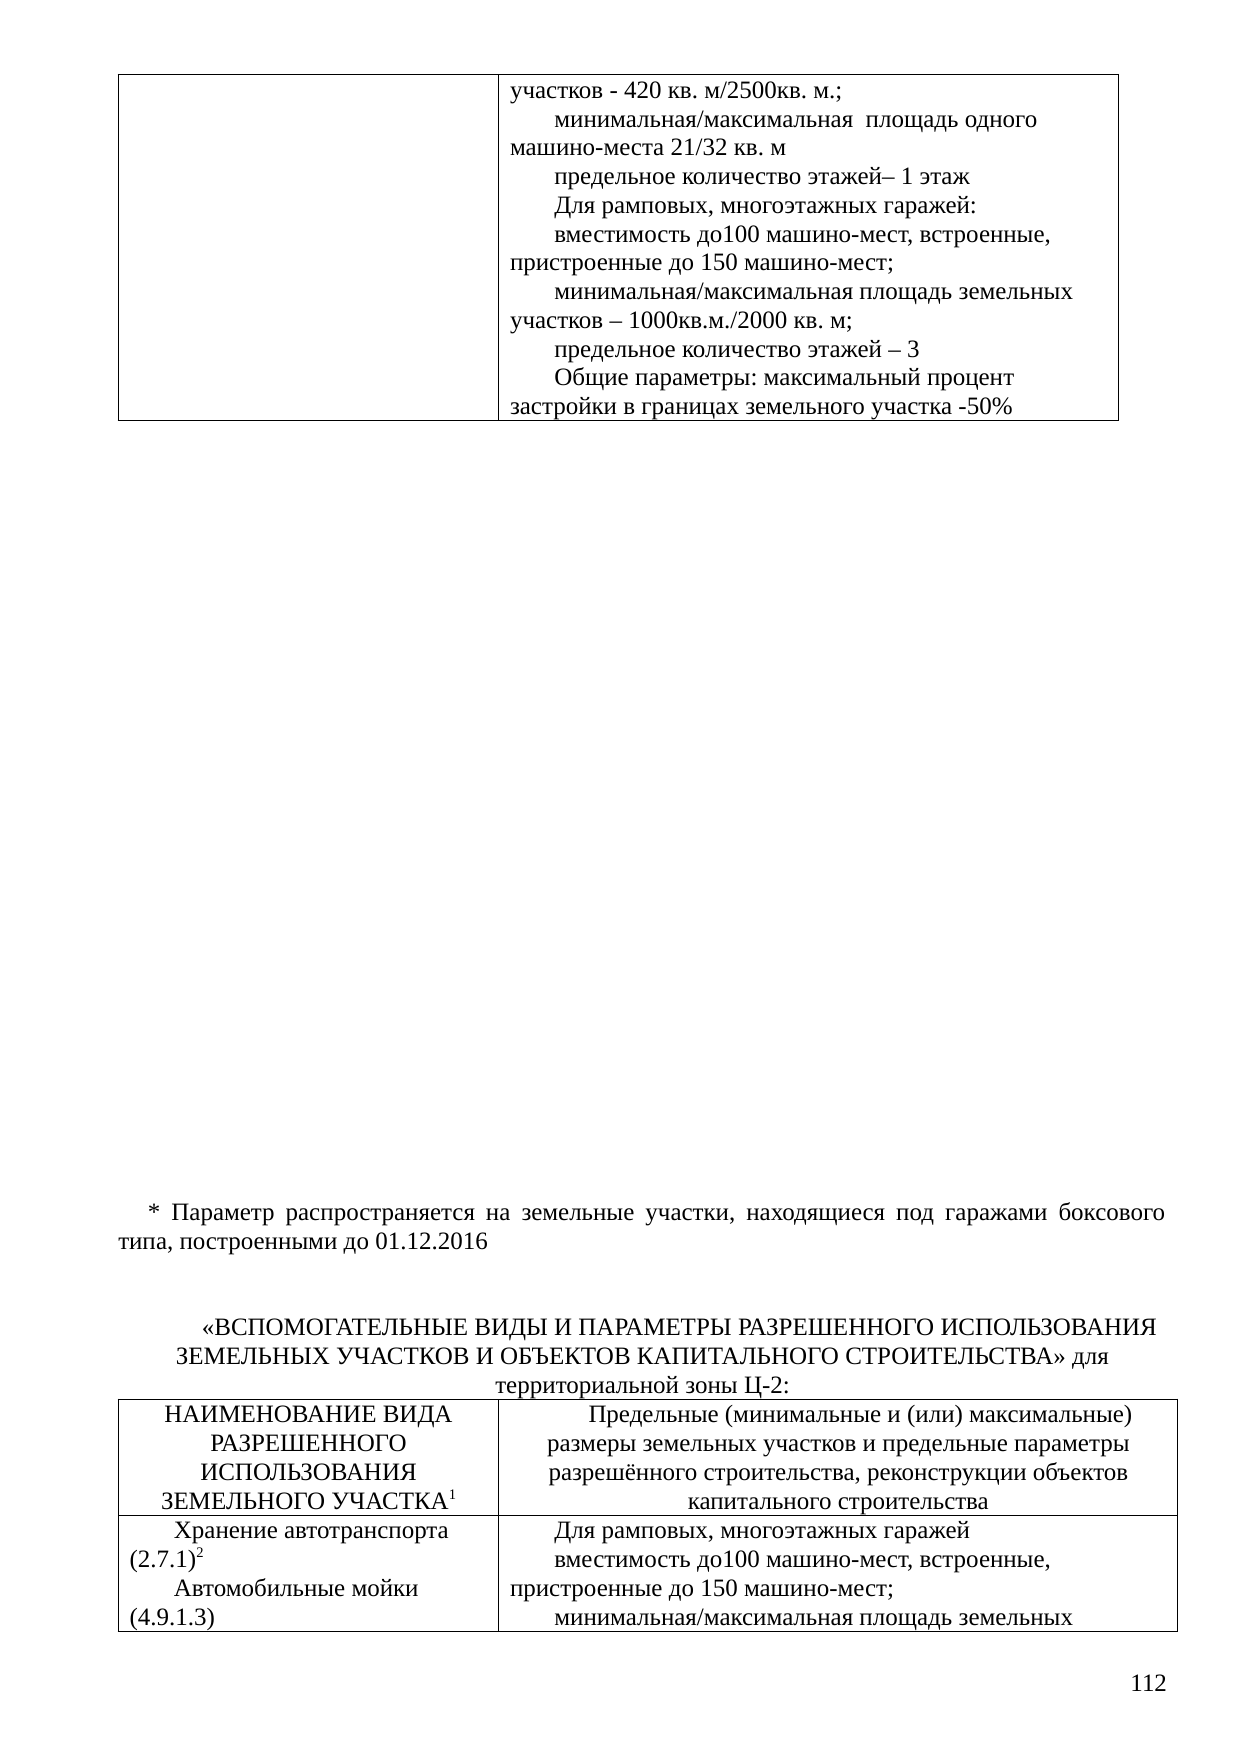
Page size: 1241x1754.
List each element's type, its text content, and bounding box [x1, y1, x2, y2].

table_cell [119, 75, 498, 420]
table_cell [499, 1516, 1177, 1631]
text * Параметр распространяется на земельные участки, находящиеся под гаражами боксового типа, построенными до 01.12.2016 [118, 1197, 1167, 1255]
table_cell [499, 75, 1118, 420]
text «ВСПОМОГАТЕЛЬНЫЕ ВИДЫ И ПАРАМЕТРЫ РАЗРЕШЕННОГО ИСПОЛЬЗОВАНИЯ ЗЕМЕЛЬНЫХ УЧАСТКОВ И ОБЪЕКТОВ КАПИТАЛЬНОГО СТРОИТЕЛЬСТВА» для территориальной зоны Ц-2: [118, 1312, 1167, 1398]
table_header Предельные (минимальные и (или) максимальные) размеры земельных участков и предельные параметры разрешённого строительства, реконструкции объектов капитального строительства [499, 1400, 1177, 1514]
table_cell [119, 1516, 498, 1631]
table_header НАИМЕНОВАНИЕ ВИДА РАЗРЕШЕННОГО ИСПОЛЬЗОВАНИЯ ЗЕМЕЛЬНОГО УЧАСТКА1 [119, 1400, 498, 1514]
